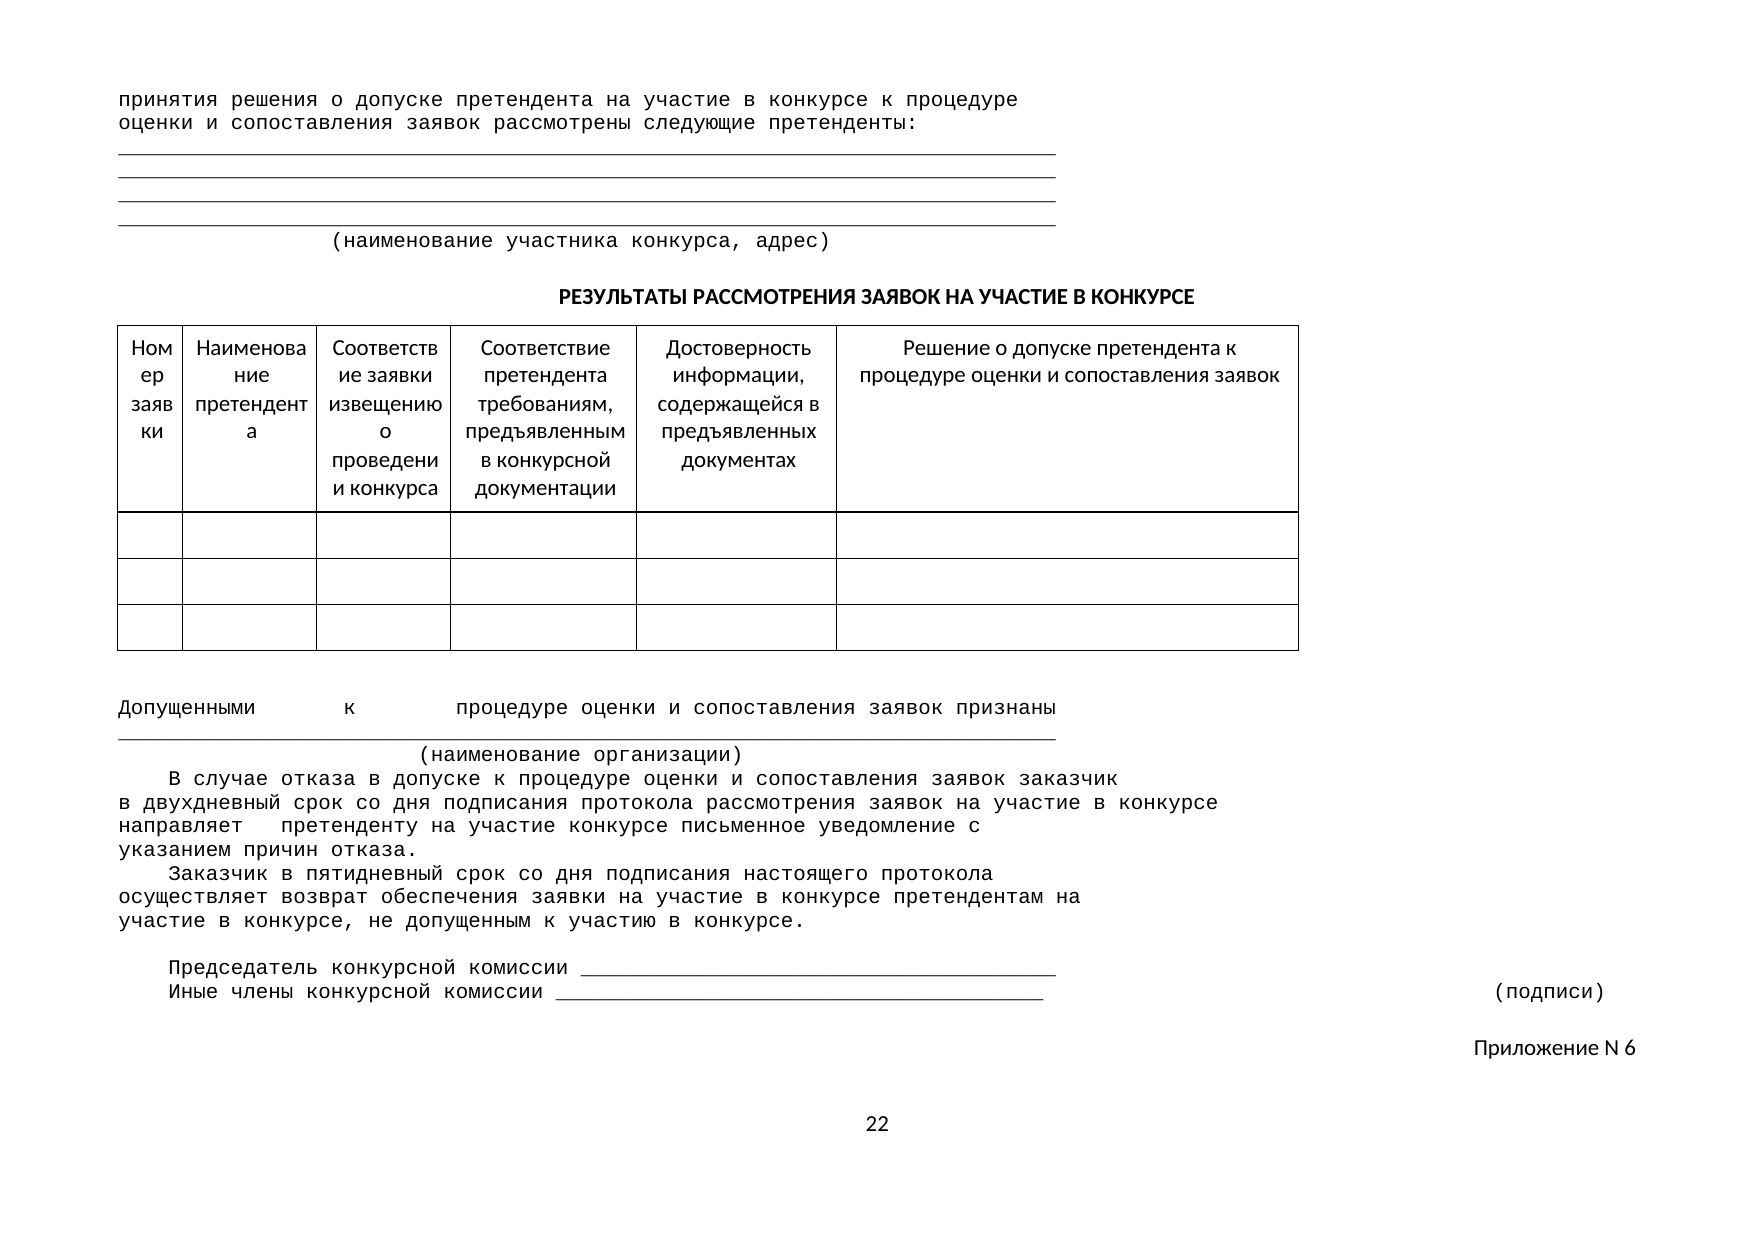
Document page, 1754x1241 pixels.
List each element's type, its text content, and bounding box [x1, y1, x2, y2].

text указанием причин отказа. [118, 839, 1636, 863]
table_cell [837, 605, 1298, 650]
table_header Соответствие заявки извещению о проведении конкурса [317, 326, 450, 511]
table_cell [837, 513, 1298, 557]
text ___________________________________________________________________________ [118, 136, 1636, 159]
text ___________________________________________________________________________ [118, 207, 1636, 230]
table_header Соответствие претендента требованиям, предъявленным в конкурсной документации [451, 326, 636, 511]
table_cell [183, 605, 316, 650]
text оценки и сопоставления заявок рассмотрены следующие претенденты: [118, 112, 1636, 136]
text осуществляет возврат обеспечения заявки на участие в конкурсе претендентам на [118, 886, 1636, 910]
text ___________________________________________________________________________ [118, 183, 1636, 207]
table_header Достоверность информации, содержащейся в предъявленных документах [637, 326, 836, 511]
table_cell [317, 559, 450, 604]
text (наименование организации) [118, 744, 1636, 768]
table_cell [317, 513, 450, 557]
table_cell [183, 513, 316, 557]
text ___________________________________________________________________________ [118, 721, 1636, 744]
table_cell [451, 513, 636, 557]
table_cell [637, 513, 836, 557]
text Иные члены конкурсной комиссии _______________________________________ (подписи) [118, 981, 1636, 1004]
text участие в конкурсе, не допущенным к участию в конкурсе. [118, 910, 1636, 934]
table_cell [118, 559, 182, 604]
text в двухдневный срок со дня подписания протокола рассмотрения заявок на участие в конкурсе [118, 792, 1636, 815]
text Председатель конкурсной комиссии ______________________________________ [118, 957, 1636, 981]
text В случае отказа в допуске к процедуре оценки и сопоставления заявок заказчик [118, 768, 1636, 792]
table_cell [637, 559, 836, 604]
text РЕЗУЛЬТАТЫ РАССМОТРЕНИЯ ЗАЯВОК НА УЧАСТИЕ В КОНКУРСЕ [118, 282, 1636, 310]
text (наименование участника конкурса, адрес) [118, 230, 1636, 254]
text принятия решения о допуске претендента на участие в конкурсе к процедуре [118, 88, 1636, 112]
table_cell [317, 605, 450, 650]
text направляет претенденту на участие конкурсе письменное уведомление с [118, 815, 1636, 839]
table_cell [637, 605, 836, 650]
text Заказчик в пятидневный срок со дня подписания настоящего протокола [118, 863, 1636, 886]
table_cell [118, 513, 182, 557]
text ___________________________________________________________________________ [118, 159, 1636, 183]
text Приложение N 6 [118, 1033, 1636, 1061]
table_cell [118, 605, 182, 650]
table_header Решение о допуске претендента к процедуре оценки и сопоставления заявок [837, 326, 1298, 511]
table_cell [183, 559, 316, 604]
table_header Наименование претендента [183, 326, 316, 511]
table_cell [837, 559, 1298, 604]
table_cell [451, 559, 636, 604]
table_header Номер заявки [118, 326, 182, 511]
table_cell [451, 605, 636, 650]
text Допущенными к процедуре оценки и сопоставления заявок признаны [118, 697, 1636, 721]
